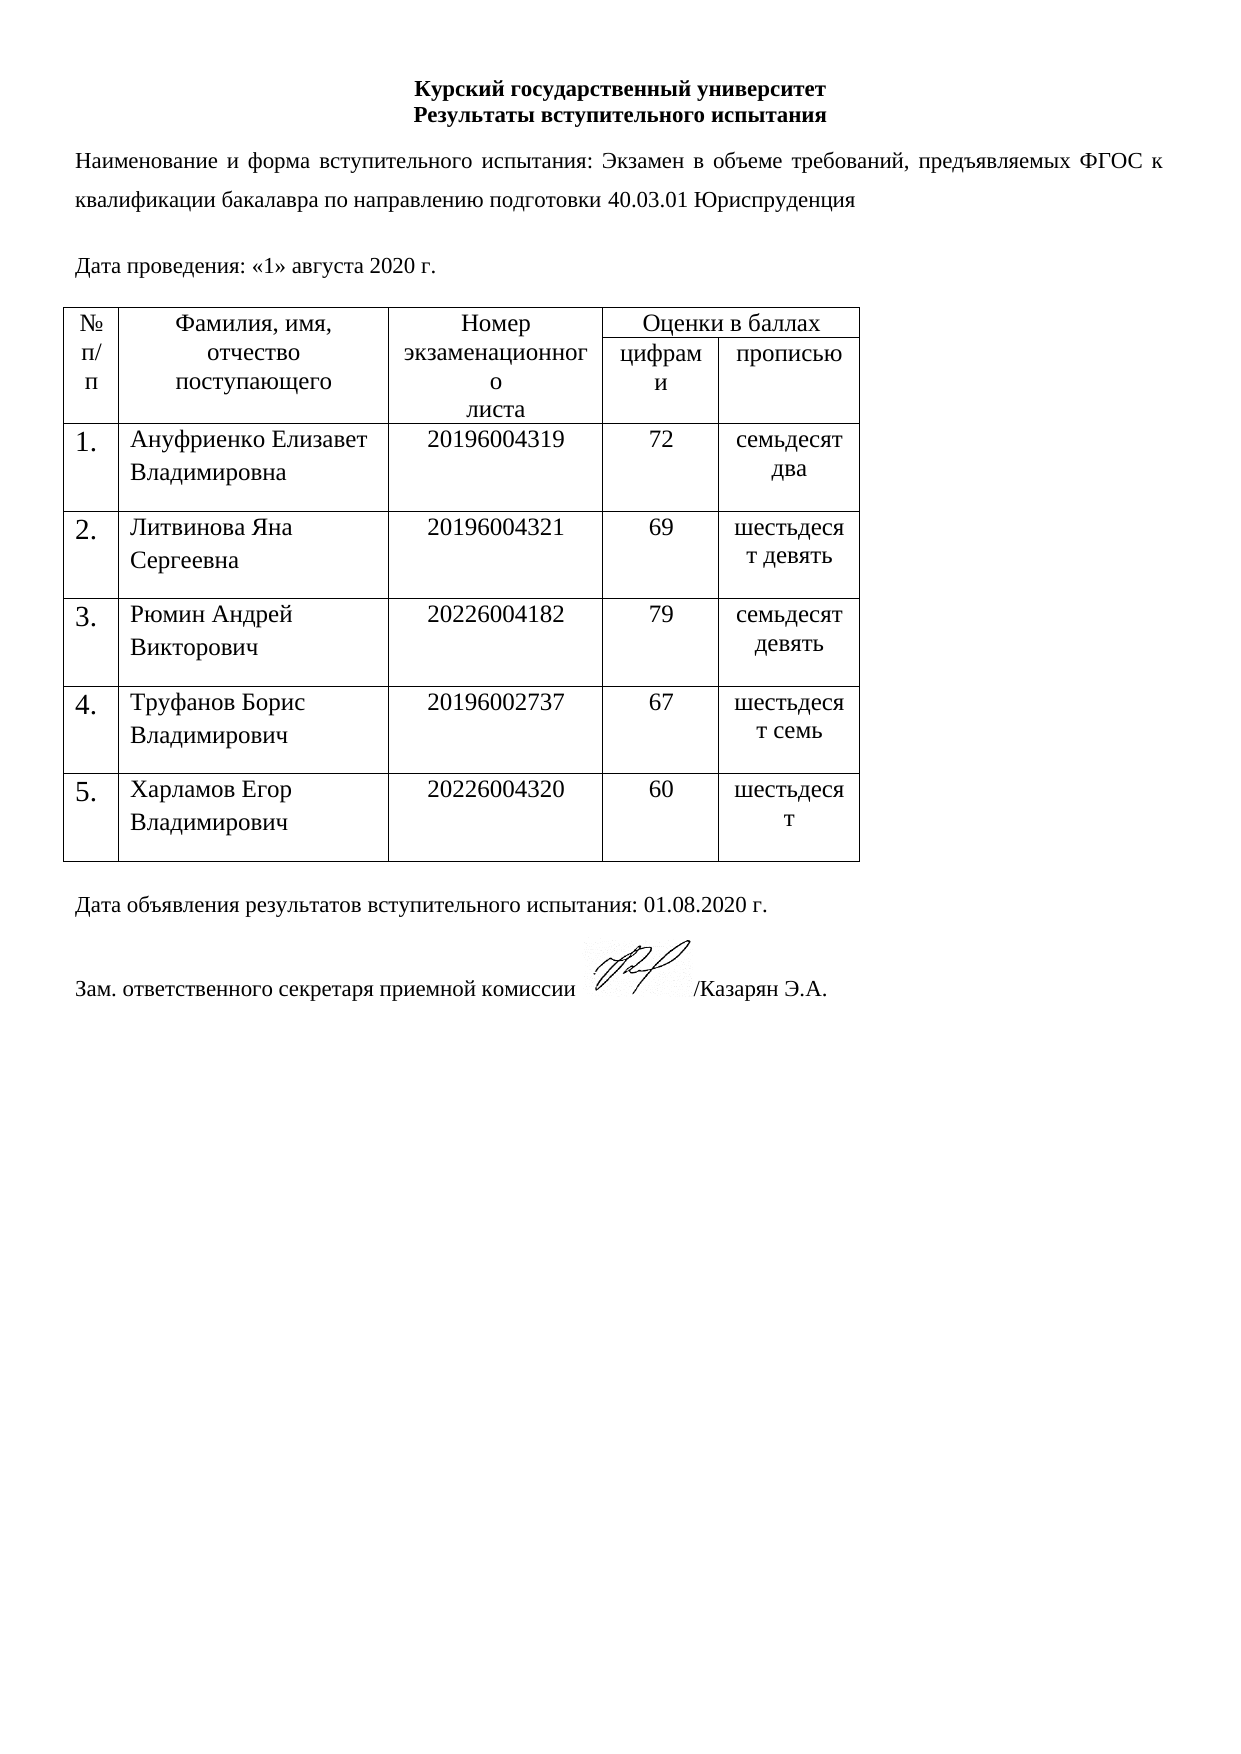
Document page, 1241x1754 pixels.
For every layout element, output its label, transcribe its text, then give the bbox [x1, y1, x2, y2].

table_cell Харламов Егор Владимирович [119, 774, 388, 861]
table_cell [64, 424, 118, 511]
table_cell [64, 599, 118, 686]
table_cell 72 [603, 424, 718, 511]
picture [582, 936, 694, 997]
table_cell прописью [719, 338, 859, 423]
table_cell цифрами [603, 338, 718, 423]
table_cell [64, 774, 118, 861]
table_cell Литвинова Яна Сергеевна [119, 512, 388, 598]
table_cell [64, 687, 118, 773]
table_cell шестьдесят семь [719, 687, 859, 773]
table_cell 20196002737 [389, 687, 602, 773]
table_header № п/п [64, 308, 118, 423]
text Результаты вступительного испытания [75, 101, 1165, 128]
table_cell 69 [603, 512, 718, 598]
table_cell семьдесят девять [719, 599, 859, 686]
table_cell 20226004182 [389, 599, 602, 686]
table_cell Ануфриенко Елизавет Владимировна [119, 424, 388, 511]
text Дата проведения: «1» августа 2020 г. [75, 252, 1165, 278]
table_header Оценки в баллах [603, 308, 859, 337]
text Дата объявления результатов вступительного испытания: 01.08.2020 г. [75, 891, 1165, 917]
table_header Фамилия, имя, отчество поступающего [119, 308, 388, 423]
table_cell 20226004320 [389, 774, 602, 861]
text Наименование и форма вступительного испытания: Экзамен в объеме требований, предъявляемых ФГОС к квалификации бакалавра по направлению подготовки 40.03.01 Юриспруденция [75, 147, 1165, 213]
table_cell 60 [603, 774, 718, 861]
table_cell Труфанов Борис Владимирович [119, 687, 388, 773]
table_cell 79 [603, 599, 718, 686]
table_cell [64, 512, 118, 598]
table_cell шестьдесят девять [719, 512, 859, 598]
text Зам. ответственного секретаря приемной комиссии /Казарян Э.А. [75, 936, 1165, 1002]
table_cell Рюмин Андрей Викторович [119, 599, 388, 686]
text Курский государственный университет [75, 75, 1165, 101]
table_header Номер экзаменационного листа [389, 308, 602, 423]
table_cell шестьдесят [719, 774, 859, 861]
table_cell семьдесят два [719, 424, 859, 511]
table_cell 67 [603, 687, 718, 773]
table_cell 20196004321 [389, 512, 602, 598]
table_cell 20196004319 [389, 424, 602, 511]
